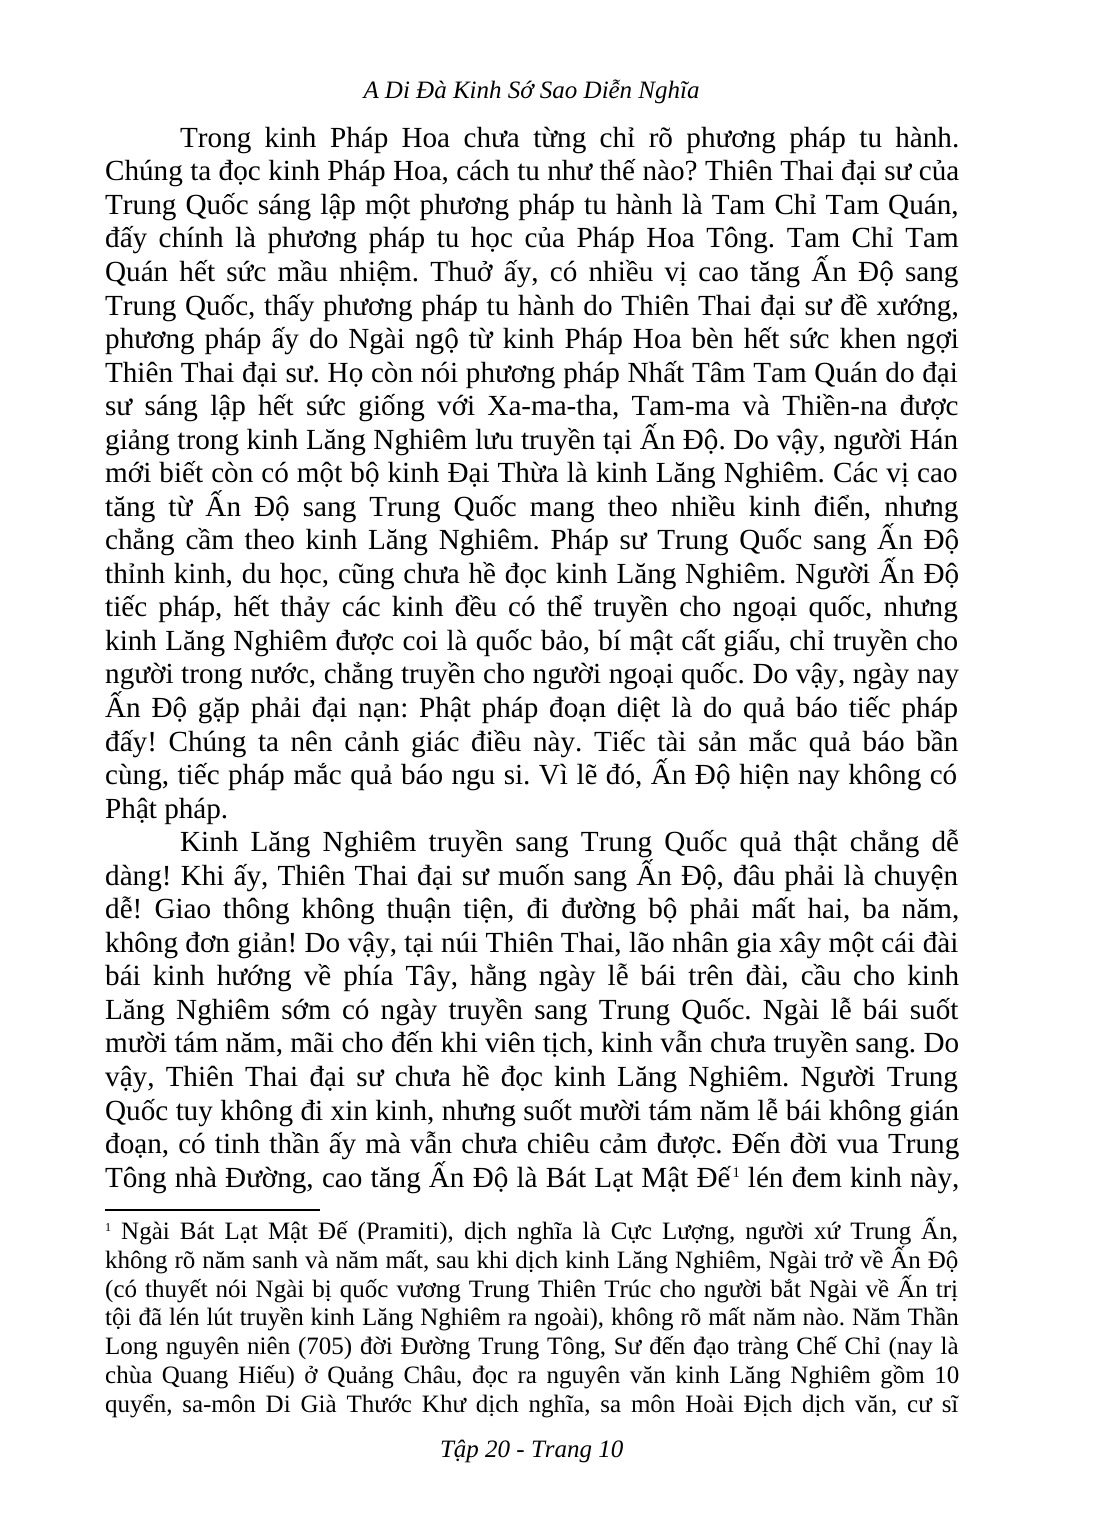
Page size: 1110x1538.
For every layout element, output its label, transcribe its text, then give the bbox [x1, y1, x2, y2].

text Trong kinh Pháp Hoa chưa từng chỉ rõ phương pháp tu hành. Chúng ta đọc kinh Pháp Hoa, cách tu như thế nào? Thiên Thai đại sư của Trung Quốc sáng lập một phương pháp tu hành là Tam Chỉ Tam Quán, đấy chính là phương pháp tu học của Pháp Hoa Tông. Tam Chỉ Tam Quán hết sức mầu nhiệm. Thuở ấy, có nhiều vị cao tăng Ấn Độ sang Trung Quốc, thấy phương pháp tu hành do Thiên Thai đại sư đề xướng, phương pháp ấy do Ngài ngộ từ kinh Pháp Hoa bèn hết sức khen ngợi Thiên Thai đại sư. Họ còn nói phương pháp Nhất Tâm Tam Quán do đại sư sáng lập hết sức giống với Xa-ma-tha, Tam-ma và Thiền-na được giảng trong kinh Lăng Nghiêm lưu truyền tại Ấn Độ. Do vậy, người Hán mới biết còn có một bộ kinh Đại Thừa là kinh Lăng Nghiêm. Các vị cao tăng từ Ấn Độ sang Trung Quốc mang theo nhiều kinh điển, nhưng chẳng cầm theo kinh Lăng Nghiêm. Pháp sư Trung Quốc sang Ấn Độ thỉnh kinh, du học, cũng chưa hề đọc kinh Lăng Nghiêm. Người Ấn Độ tiếc pháp, hết thảy các kinh đều có thể truyền cho ngoại quốc, nhưng kinh Lăng Nghiêm được coi là quốc bảo, bí mật cất giấu, chỉ truyền cho người trong nước, chẳng truyền cho người ngoại quốc. Do vậy, ngày nay Ấn Độ gặp phải đại nạn: Phật pháp đoạn diệt là do quả báo tiếc pháp đấy! Chúng ta nên cảnh giác điều này. Tiếc tài sản mắc quả báo bần cùng, tiếc pháp mắc quả báo ngu si. Vì lẽ đó, Ấn Độ hiện nay không có Phật pháp. [105, 120, 960, 824]
